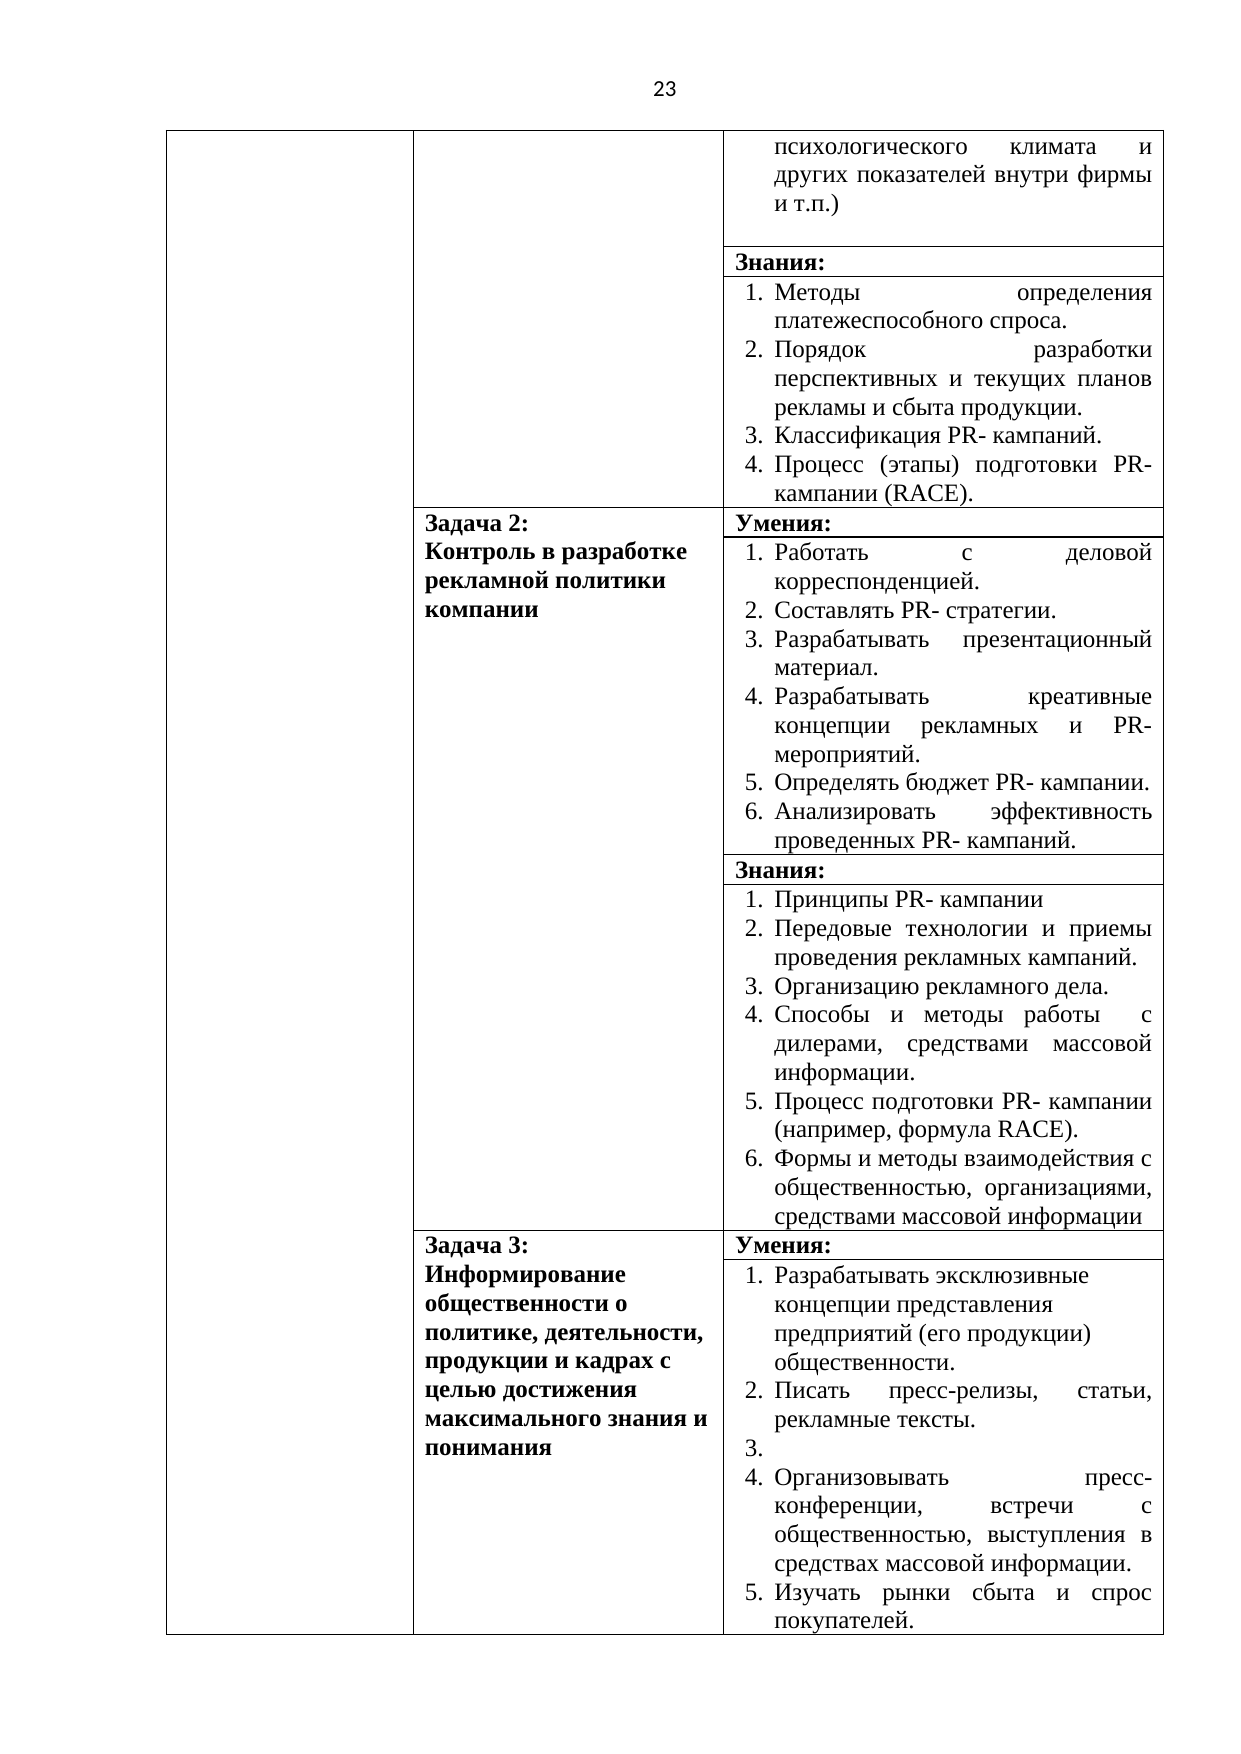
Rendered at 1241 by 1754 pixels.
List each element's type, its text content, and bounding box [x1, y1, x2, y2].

table_cell Умения: [724, 508, 1163, 536]
table_cell Методы определения платежеспособного спроса. Порядок разработки перспективных и текущих планов рекламы и сбыта продукции. Классификация PR- кампаний. Процесс (этапы) подготовки PR- кампании (RACE). [724, 277, 1163, 507]
table_cell Работать с деловой корреспонденцией. Составлять PR- стратегии. Разрабатывать презентационный материал. Разрабатывать креативные концепции рекламных и PR- мероприятий. Определять бюджет PR- кампании. Анализировать эффективность проведенных PR- кампаний. [724, 538, 1163, 854]
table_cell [724, 131, 1163, 246]
table_cell Умения: [724, 1231, 1163, 1259]
table_cell Задача 2: Контроль в разработке рекламной политики компании [414, 508, 723, 1229]
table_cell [724, 1260, 1163, 1634]
table_cell Знания: [724, 855, 1163, 883]
table_cell Знания: [724, 247, 1163, 276]
table_cell Задача 3: Информирование общественности о политике, деятельности, продукции и кадрах с целью достижения максимального знания и понимания [414, 1231, 723, 1634]
table_cell Принципы PR- кампании Передовые технологии и приемы проведения рекламных кампаний. Организацию рекламного дела. Способы и методы работы с дилерами, средствами массовой информации. Процесс подготовки PR- кампании (например, формула RACE). Формы и методы взаимодействия с общественностью, организациями, средствами массовой информации [724, 885, 1163, 1229]
